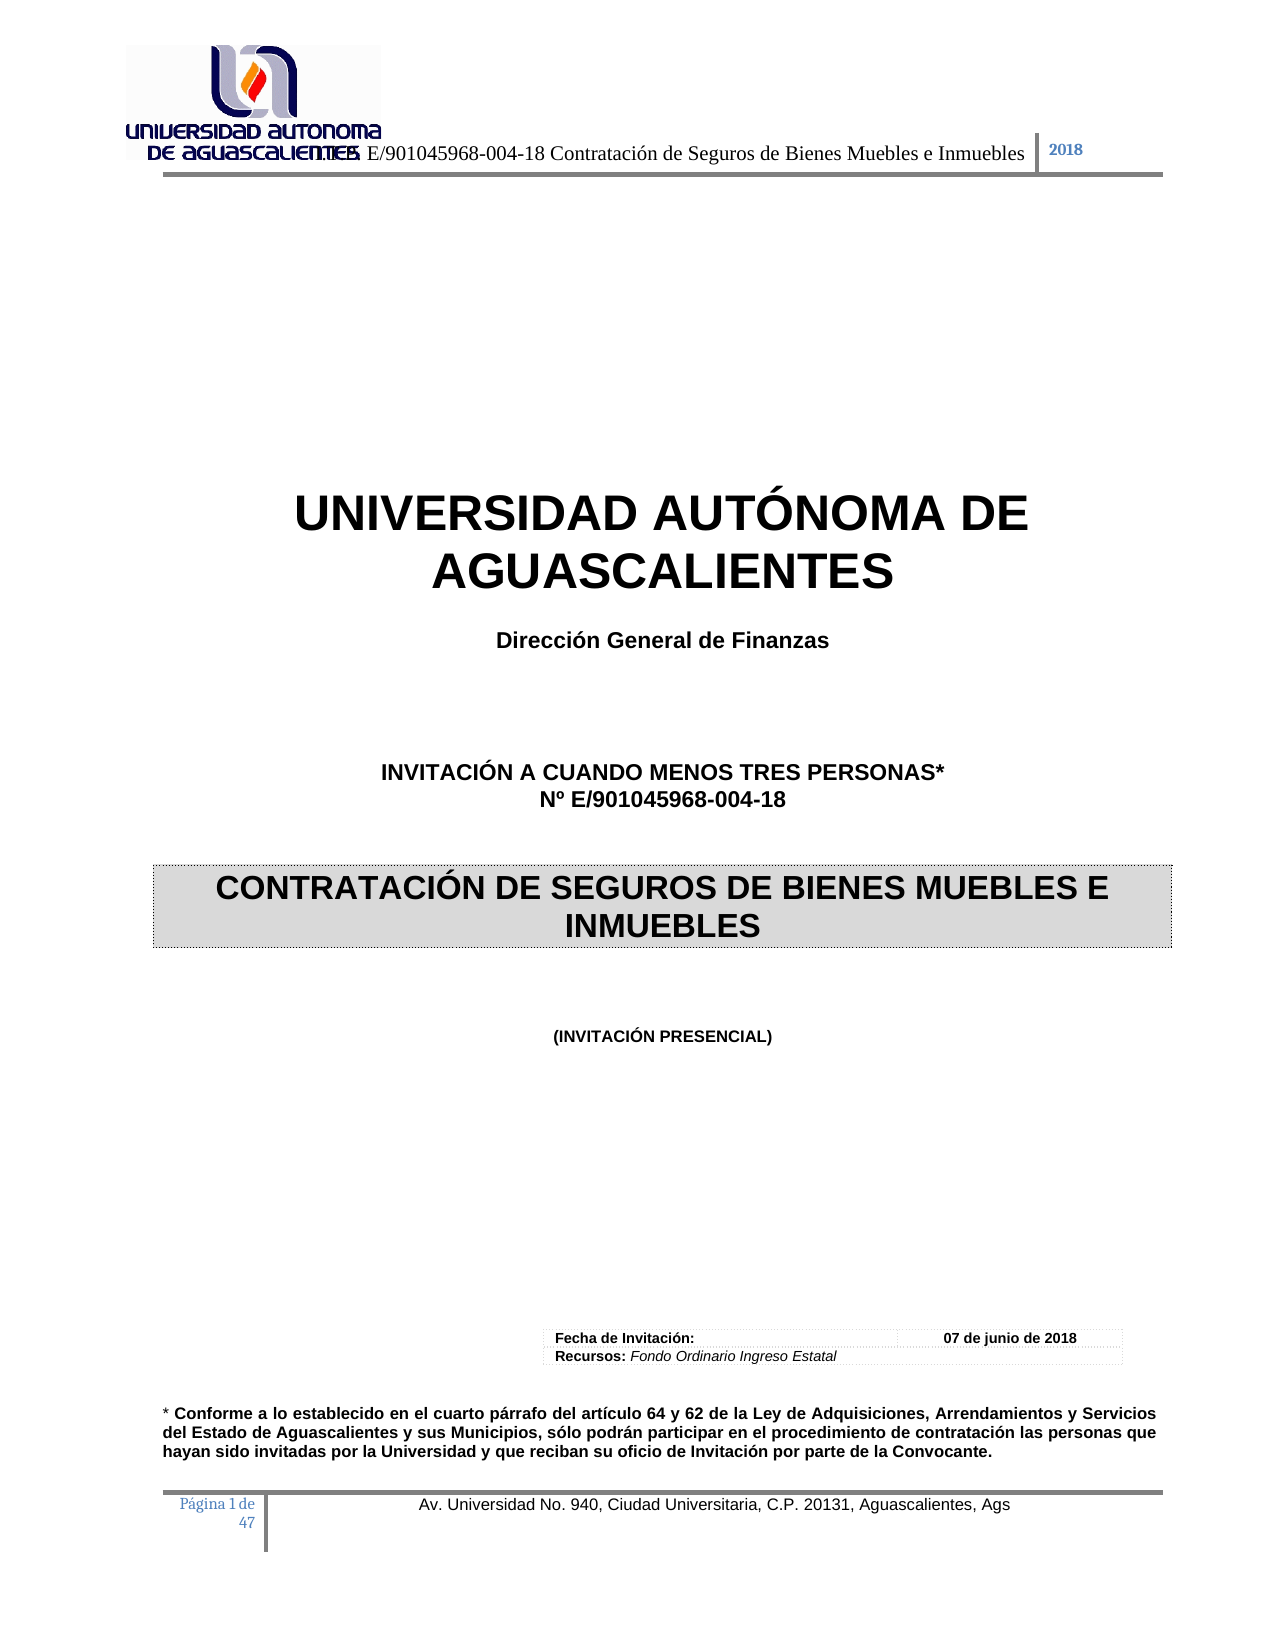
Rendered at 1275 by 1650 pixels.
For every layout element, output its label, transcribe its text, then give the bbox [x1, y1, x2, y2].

text UNIVERSIDAD AUTÓNOMA DE AGUASCALIENTES [162, 484, 1163, 599]
text * Conforme a lo establecido en el cuarto párrafo del artículo 64 y 62 de la Ley de Adquisiciones, Arrendamientos y Servicios del Estado de Aguascalientes y sus Municipios, sólo podrán participar en el procedimiento de contratación las personas que hayan sido invitadas por la Universidad y que reciban su oficio de Invitación por parte de la Convocante. [162, 1404, 1157, 1461]
text INVITACIÓN A CUANDO MENOS TRES PERSONAS* [162, 759, 1163, 786]
text Nº E/901045968-004-18 [162, 786, 1163, 812]
table_cell Recursos: Fondo Ordinario Ingreso Estatal [544, 1346, 1122, 1364]
text (INVITACIÓN PRESENCIAL) [162, 1027, 1163, 1046]
text Dirección General de Finanzas [162, 627, 1163, 654]
picture [125, 45, 382, 160]
table_header Fecha de Invitación: [544, 1329, 898, 1346]
text CONTRATACIÓN DE SEGUROS DE BIENES MUEBLES E INMUEBLES [153, 864, 1172, 948]
table_header 07 de junio de 2018 [898, 1329, 1122, 1346]
